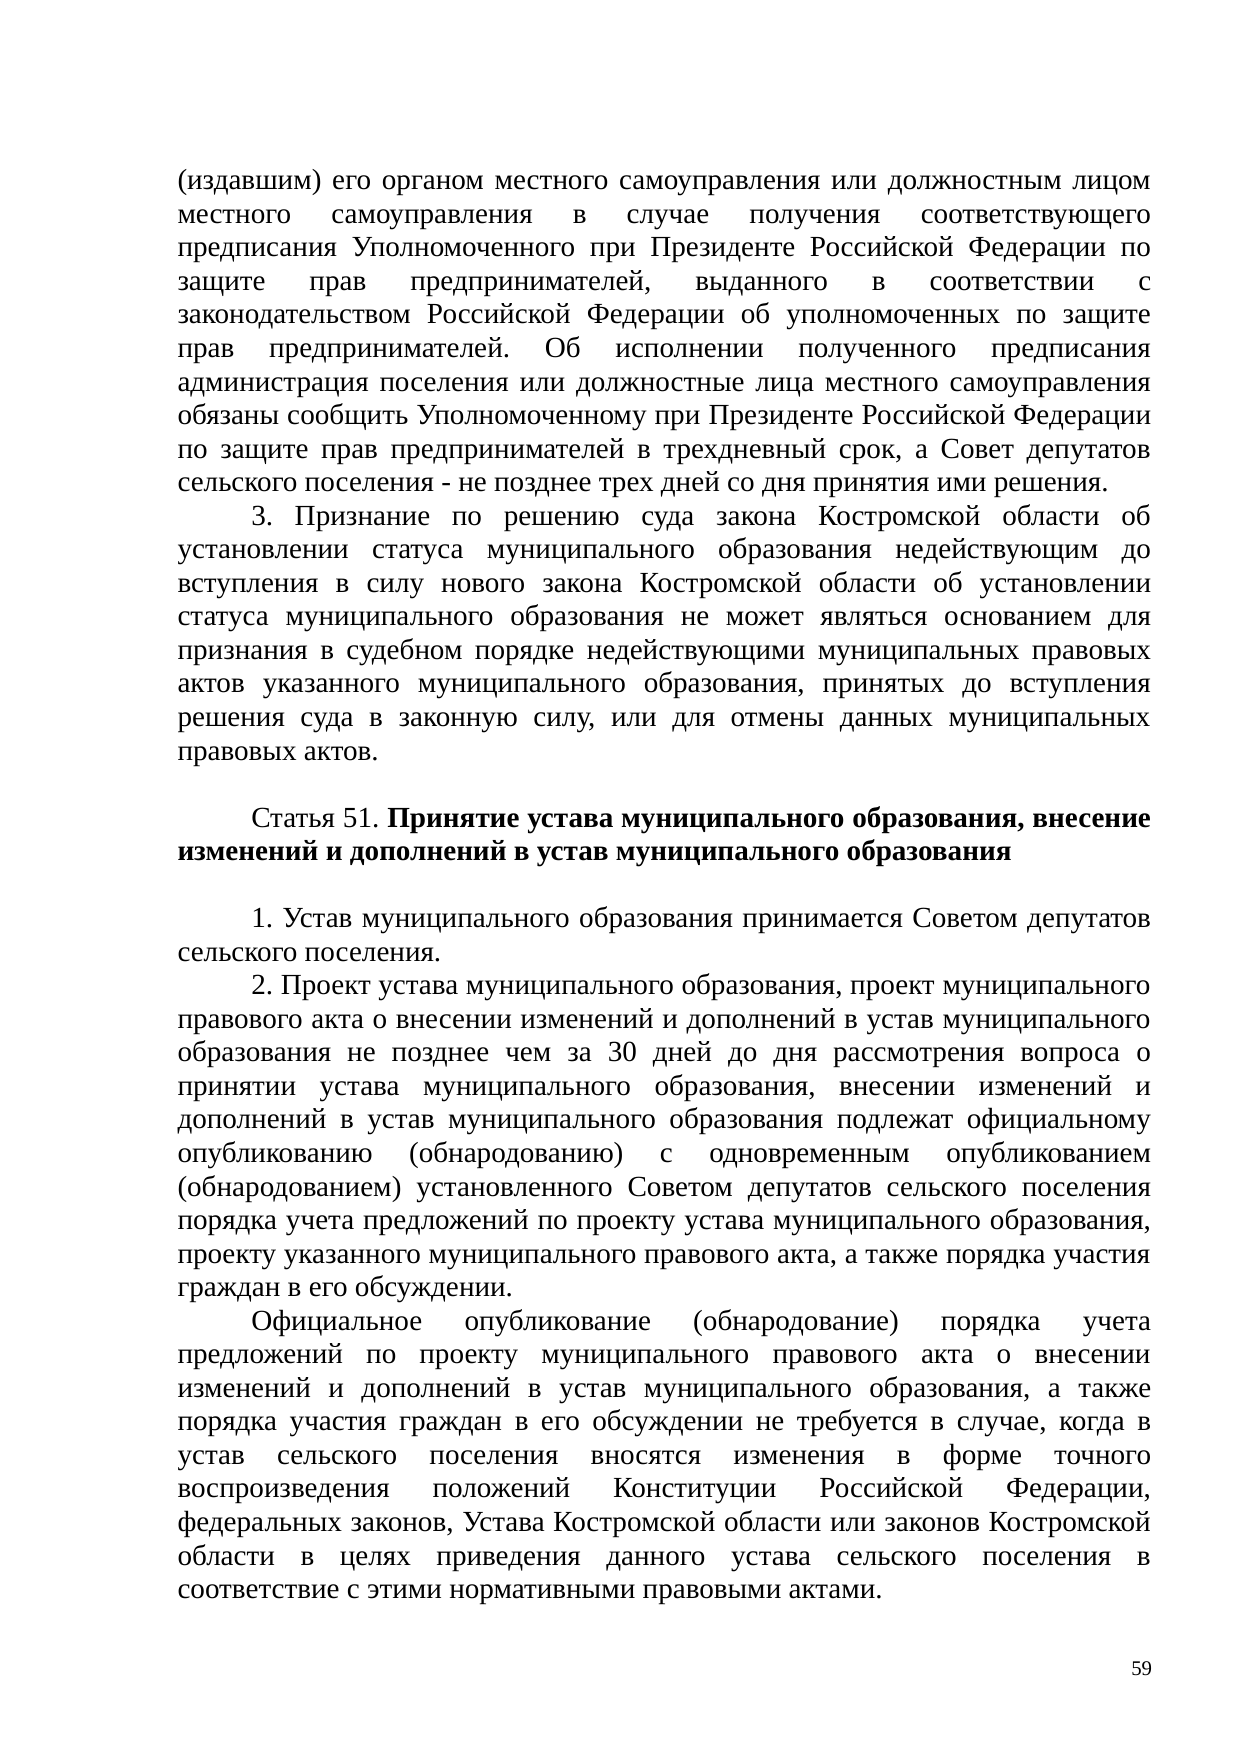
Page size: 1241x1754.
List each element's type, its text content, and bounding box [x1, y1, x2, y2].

list Статья 51. Принятие устава муниципального образования, внесение изменений и дополнений в устав муниципального образования [177, 800, 1152, 867]
text 3. Признание по решению суда закона Костромской области об установлении статуса муниципального образования недействующим до вступления в силу нового закона Костромской области об установлении статуса муниципального образования не может являться основанием для признания в судебном порядке недействующими муниципальных правовых актов указанного муниципального образования, принятых до вступления решения суда в законную силу, или для отмены данных муниципальных правовых актов. [177, 498, 1152, 766]
text 1. Устав муниципального образования принимается Советом депутатов сельского поселения. [177, 900, 1152, 967]
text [177, 162, 1152, 498]
text 2. Проект устава муниципального образования, проект муниципального правового акта о внесении изменений и дополнений в устав муниципального образования не позднее чем за 30 дней до дня рассмотрения вопроса о принятии устава муниципального образования, внесении изменений и дополнений в устав муниципального образования подлежат официальному опубликованию (обнародованию) с одновременным опубликованием (обнародованием) установленного Советом депутатов сельского поселения порядка учета предложений по проекту устава муниципального образования, проекту указанного муниципального правового акта, а также порядка участия граждан в его обсуждении. [177, 967, 1152, 1303]
text Официальное опубликование (обнародование) порядка учета предложений по проекту муниципального правового акта о внесении изменений и дополнений в устав муниципального образования, а также порядка участия граждан в его обсуждении не требуется в случае, когда в устав сельского поселения вносятся изменения в форме точного воспроизведения положений Конституции Российской Федерации, федеральных законов, Устава Костромской области или законов Костромской области в целях приведения данного устава сельского поселения в соответствие с этими нормативными правовыми актами. [177, 1303, 1152, 1605]
